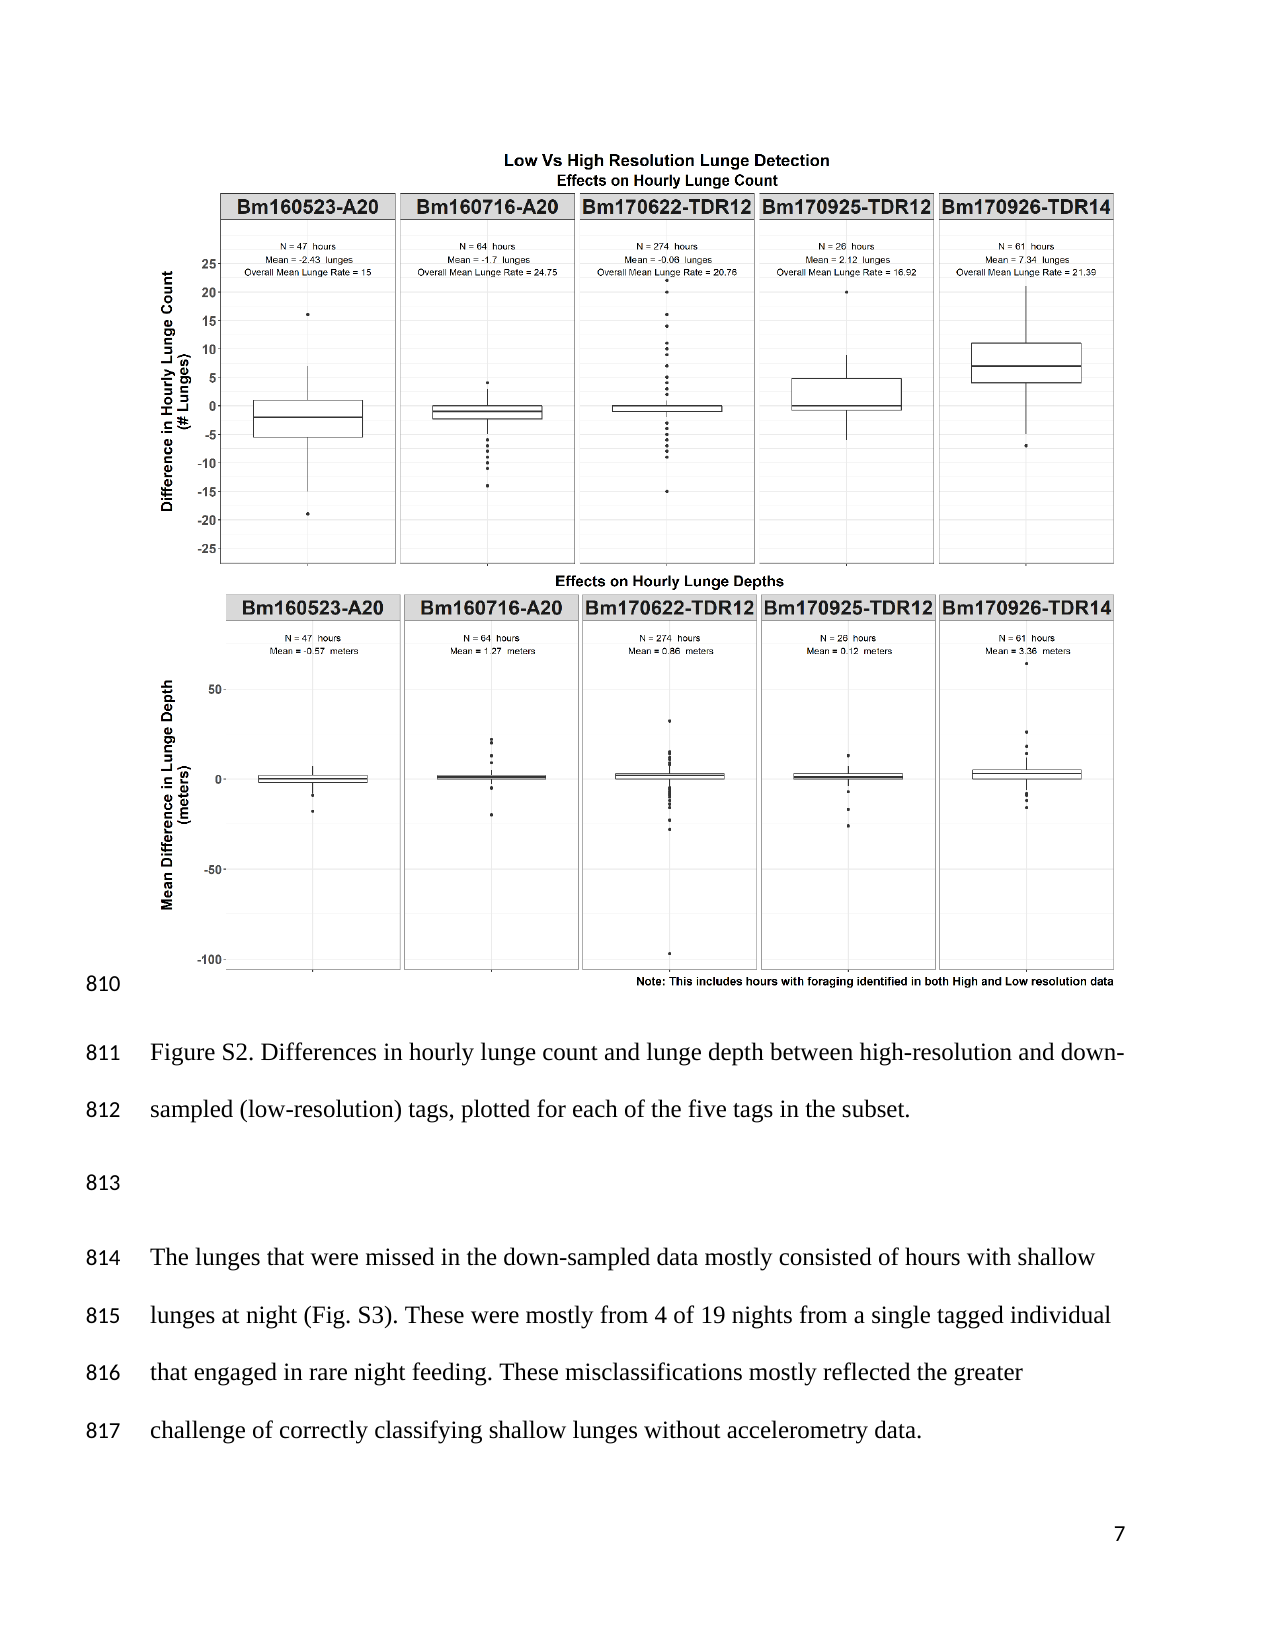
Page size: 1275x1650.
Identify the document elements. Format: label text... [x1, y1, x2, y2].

text Figure S2. Differences in hourly lunge count and lunge depth between high-resolution and down-sampled (low-resolution) tags, plotted for each of the five tags in the subset. [150, 1037, 1125, 1123]
picture [156, 150, 1118, 992]
text The lunges that were missed in the down-sampled data mostly consisted of hours with shallow lunges at night (Fig. S3). These were mostly from 4 of 19 nights from a single tagged individual that engaged in rare night feeding. These misclassifications mostly reflected the greater challenge of correctly classifying shallow lunges without accelerometry data. [150, 1242, 1125, 1444]
